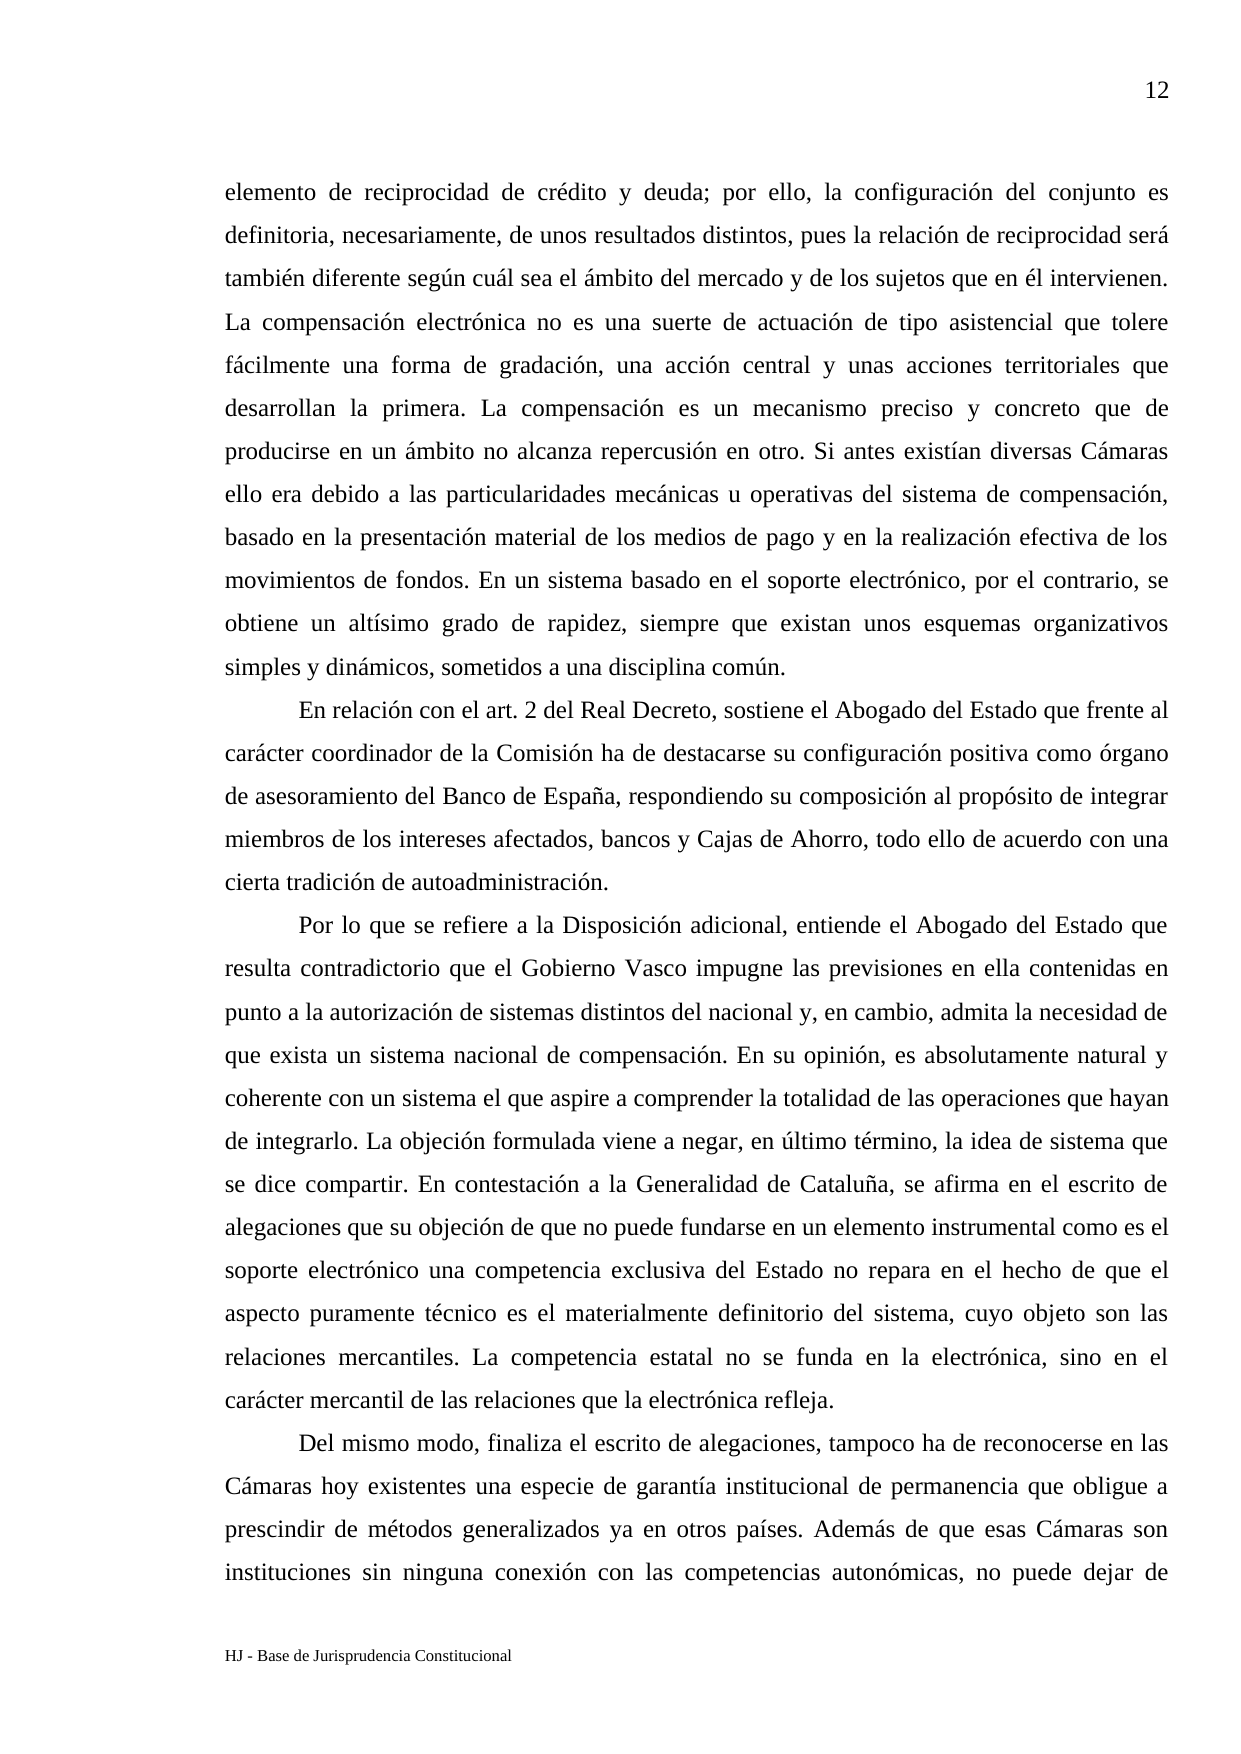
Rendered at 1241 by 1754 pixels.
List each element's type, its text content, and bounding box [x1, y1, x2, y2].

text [224, 177, 1169, 680]
text Por lo que se refiere a la Disposición adicional, entiende el Abogado del Estado que resulta contradictorio que el Gobierno Vasco impugne las previsiones en ella contenidas en punto a la autorización de sistemas distintos del nacional y, en cambio, admita la necesidad de que exista un sistema nacional de compensación. En su opinión, es absolutamente natural y coherente con un sistema el que aspire a comprender la totalidad de las operaciones que hayan de integrarlo. La objeción formulada viene a negar, en último término, la idea de sistema que se dice compartir. En contestación a la Generalidad de Cataluña, se afirma en el escrito de alegaciones que su objeción de que no puede fundarse en un elemento instrumental como es el soporte electrónico una competencia exclusiva del Estado no repara en el hecho de que el aspecto puramente técnico es el materialmente definitorio del sistema, cuyo objeto son las relaciones mercantiles. La competencia estatal no se funda en la electrónica, sino en el carácter mercantil de las relaciones que la electrónica refleja. [224, 910, 1169, 1413]
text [224, 1428, 1169, 1586]
text En relación con el art. 2 del Real Decreto, sostiene el Abogado del Estado que frente al carácter coordinador de la Comisión ha de destacarse su configuración positiva como órgano de asesoramiento del Banco de España, respondiendo su composición al propósito de integrar miembros de los intereses afectados, bancos y Cajas de Ahorro, todo ello de acuerdo con una cierta tradición de autoadministración. [224, 695, 1169, 896]
